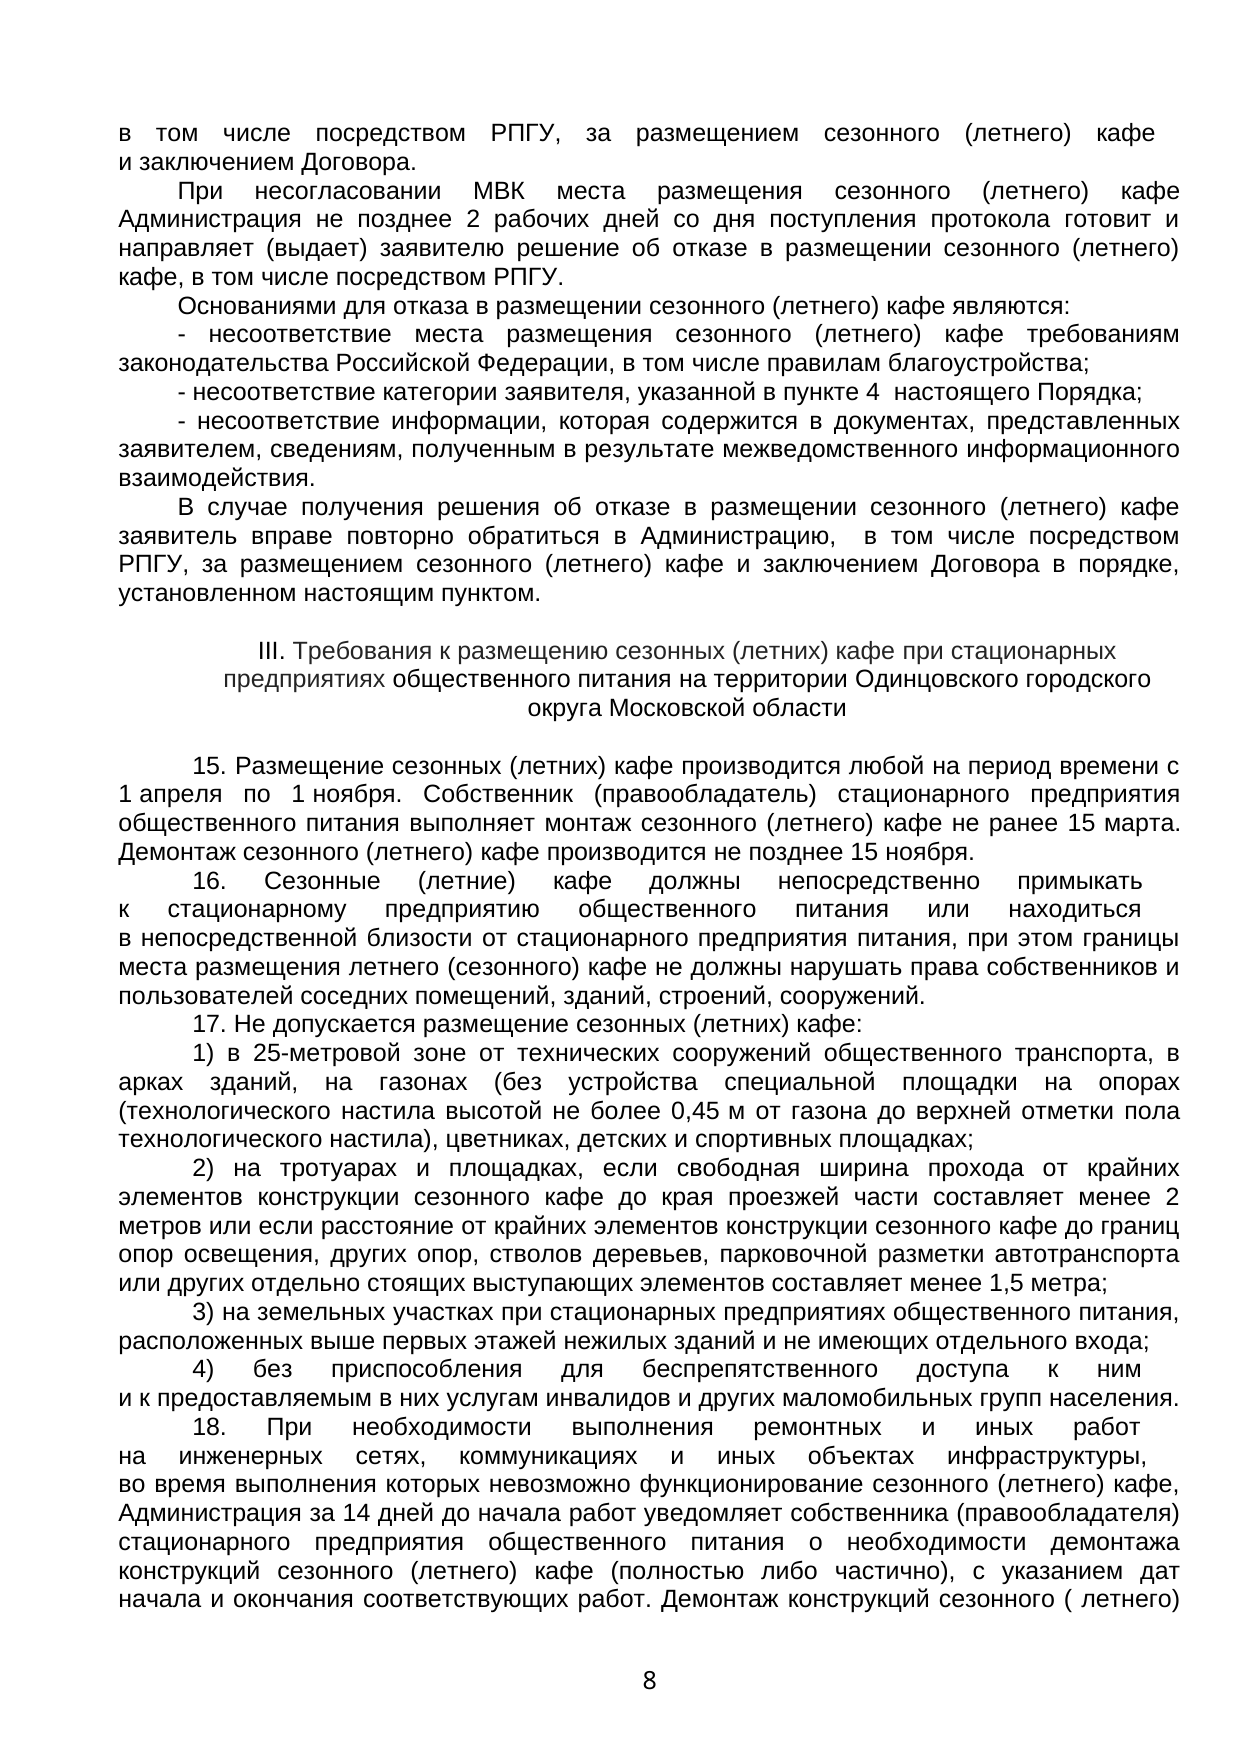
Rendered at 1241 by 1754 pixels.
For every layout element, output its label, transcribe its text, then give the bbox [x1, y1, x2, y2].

text - несоответствие категории заявителя, указанной в пункте 4 настоящего Порядка; [118, 377, 1181, 406]
text При несогласовании МВК места размещения сезонного (летнего) кафе Администрация не позднее 2 рабочих дней со дня поступления протокола готовит и направляет (выдает) заявителю решение об отказе в размещении сезонного (летнего) кафе, в том числе посредством РПГУ. [118, 176, 1181, 291]
text 3) на земельных участках при стационарных предприятиях общественного питания, расположенных выше первых этажей нежилых зданий и не имеющих отдельного входа; [118, 1297, 1181, 1354]
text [118, 118, 1181, 176]
text 2) на тротуарах и площадках, если свободная ширина прохода от крайних элементов конструкции сезонного кафе до края проезжей части составляет менее 2 метров или если расстояние от крайних элементов конструкции сезонного кафе до границ опор освещения, других опор, стволов деревьев, парковочной разметки автотранспорта или других отдельно стоящих выступающих элементов составляет менее 1,5 метра; [118, 1153, 1181, 1297]
text 16. Сезонные (летние) кафе должны непосредственно примыкать к стационарному предприятию общественного питания или находиться в непосредственной близости от стационарного предприятия питания, при этом границы места размещения летнего (сезонного) кафе не должны нарушать права собственников и пользователей соседних помещений, зданий, строений, сооружений. [118, 866, 1181, 1009]
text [118, 1412, 1181, 1613]
text 17. Не допускается размещение сезонных (летних) кафе: [118, 1009, 1181, 1038]
text - несоответствие информации, которая содержится в документах, представленных заявителем, сведениям, полученным в результате межведомственного информационного взаимодействия. [118, 406, 1181, 492]
text В случае получения решения об отказе в размещении сезонного (летнего) кафе заявитель вправе повторно обратиться в Администрацию, в том числе посредством РПГУ, за размещением сезонного (летнего) кафе и заключением Договора в порядке, установленном настоящим пунктом. [118, 492, 1181, 607]
text 15. Размещение сезонных (летних) кафе производится любой на период времени с 1 апреля по 1 ноября. Собственник (правообладатель) стационарного предприятия общественного питания выполняет монтаж сезонного (летнего) кафе не ранее 15 марта. Демонтаж сезонного (летнего) кафе производится не позднее 15 ноября. [118, 751, 1181, 866]
text 1) в 25-метровой зоне от технических сооружений общественного транспорта, в арках зданий, на газонах (без устройства специальной площадки на опорах (технологического настила высотой не более 0,45 м от газона до верхней отметки пола технологического настила), цветниках, детских и спортивных площадках; [118, 1038, 1181, 1153]
text 4) без приспособления для беспрепятственного доступа к ним и к предоставляемым в них услугам инвалидов и других маломобильных групп населения. [118, 1354, 1181, 1412]
text - несоответствие места размещения сезонного (летнего) кафе требованиям законодательства Российской Федерации, в том числе правилам благоустройства; [118, 319, 1181, 377]
text III. Требования к размещению сезонных (летних) кафе при стационарных предприятиях общественного питания на территории Одинцовского городского округа Московской области [193, 636, 1181, 722]
text Основаниями для отказа в размещении сезонного (летнего) кафе являются: [118, 291, 1181, 319]
